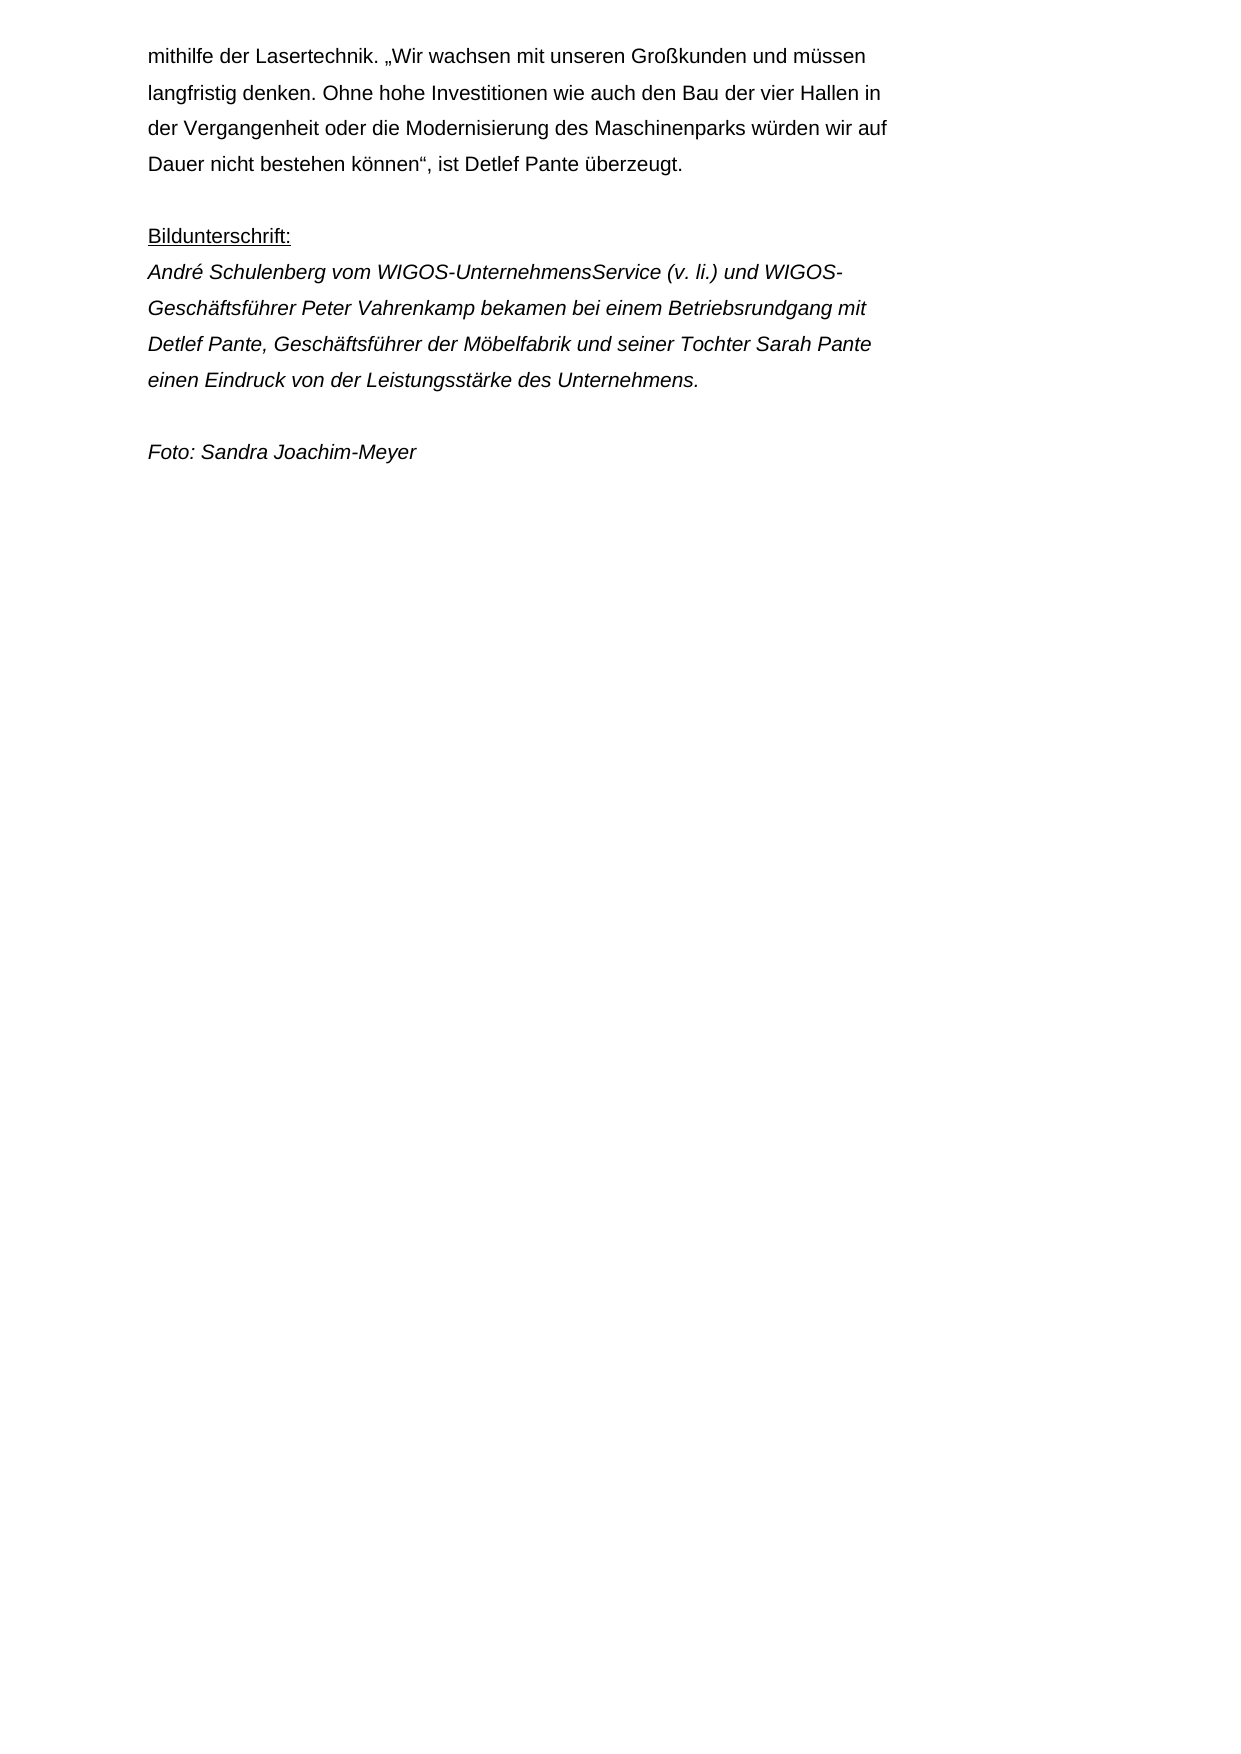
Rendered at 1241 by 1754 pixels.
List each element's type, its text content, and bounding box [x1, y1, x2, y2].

text Bildunterschrift: [148, 224, 915, 248]
text André Schulenberg vom WIGOS-UnternehmensService (v. li.) und WIGOS-Geschäftsführer Peter Vahrenkamp bekamen bei einem Betriebsrundgang mit Detlef Pante, Geschäftsführer der Möbelfabrik und seiner Tochter Sarah Pante einen Eindruck von der Leistungsstärke des Unternehmens. [148, 260, 915, 392]
text Foto: Sandra Joachim-Meyer [148, 440, 915, 464]
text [148, 44, 915, 176]
